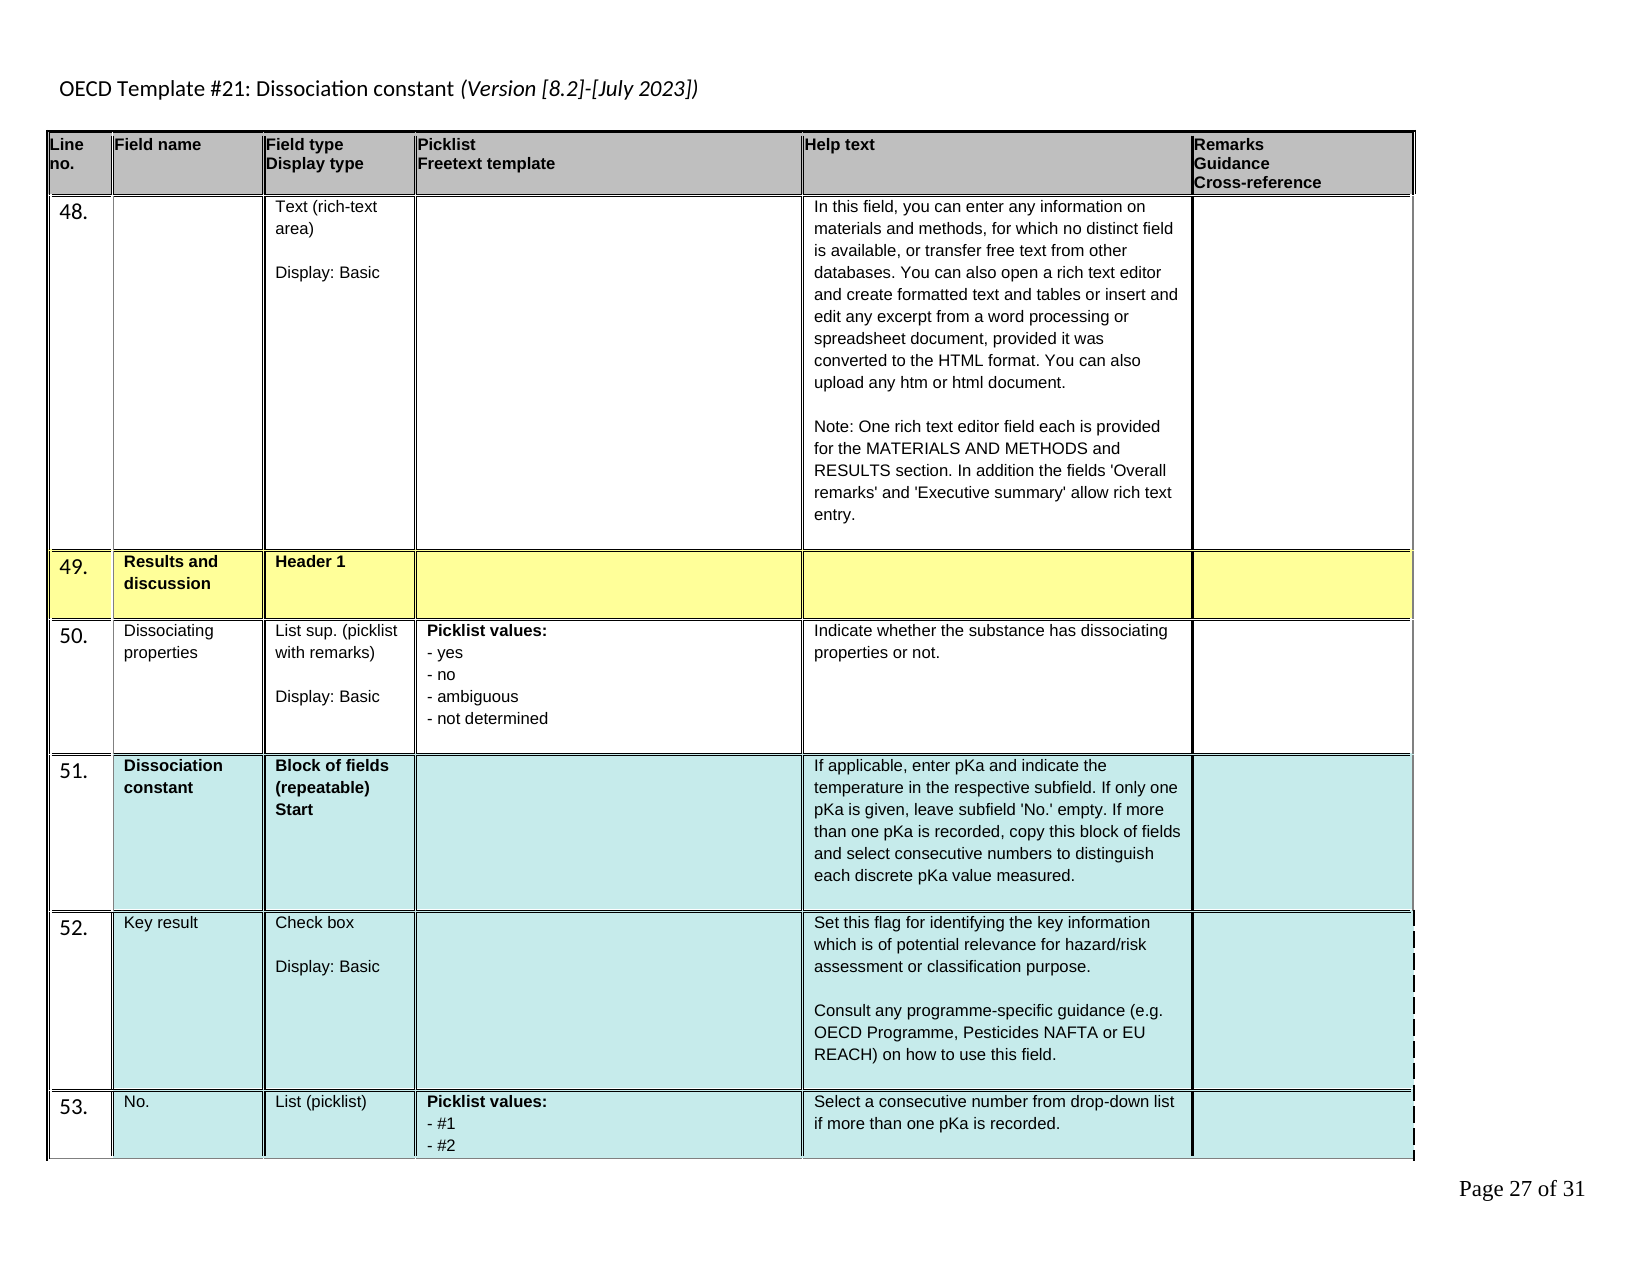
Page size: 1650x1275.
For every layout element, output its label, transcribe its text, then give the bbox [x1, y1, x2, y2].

table_cell [417, 197, 801, 548]
table_cell [1192, 1089, 1414, 1158]
table_cell Dissociating properties [114, 621, 262, 753]
table_cell In this field, you can enter any information on materials and methods, for which no distinct field is available, or transfer free text from other databases. You can also open a rich text editor and create formatted text and tables or insert and edit any excerpt from a word processing or spreadsheet document, provided it was converted to the HTML format. You can also upload any htm or html document. Note: One rich text editor field each is provided for the MATERIALS AND METHODS and RESULTS section. In addition the fields 'Overall remarks' and 'Executive summary' allow rich text entry. [804, 197, 1191, 548]
table_cell [50, 910, 111, 1088]
table_cell Header 1 [266, 552, 414, 618]
table_cell List sup. (picklist with remarks) Display: Basic [266, 621, 414, 753]
table_cell Check box Display: Basic [266, 913, 414, 1088]
table_cell [1194, 549, 1413, 618]
table_cell Set this flag for identifying the key information which is of potential relevance for hazard/risk assessment or classification purpose. Consult any programme-specific guidance (e.g. OECD Programme, Pesticides NAFTA or EU REACH) on how to use this field. [804, 913, 1191, 1088]
table_cell [1192, 753, 1414, 909]
table_cell No. [113, 1089, 264, 1158]
table_cell [48, 618, 112, 753]
table_cell If applicable, enter pKa and indicate the temperature in the respective subfield. If only one pKa is given, leave subfield 'No.' empty. If more than one pKa is recorded, copy this block of fields and select consecutive numbers to distinguish each discrete pKa value measured. [804, 756, 1191, 909]
table_cell [1192, 194, 1414, 548]
table_cell List (picklist) Display: Basic [264, 1092, 416, 1158]
table_cell Results and discussion [114, 552, 262, 618]
table_header Field type Display type [264, 133, 416, 194]
table_cell [48, 194, 112, 548]
table_cell [417, 552, 801, 618]
table_cell Block of fields (repeatable) Start [266, 756, 414, 909]
table_cell [1192, 618, 1414, 753]
table_cell [50, 549, 111, 618]
table_cell Picklist values: - yes - no - ambiguous - not determined [417, 621, 801, 753]
table_cell Text (rich-text area) Display: Basic [266, 197, 414, 548]
table_cell Indicate whether the substance has dissociating properties or not. [804, 621, 1191, 753]
table_cell [1194, 910, 1414, 1088]
table_cell [48, 753, 112, 909]
table_cell [114, 197, 262, 548]
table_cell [803, 1092, 1192, 1158]
table_header Remarks Guidance Cross-reference [1192, 133, 1412, 194]
table_header Line no. [50, 133, 112, 194]
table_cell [416, 1092, 803, 1158]
table_cell [417, 756, 801, 909]
table_header Help text [803, 133, 1192, 194]
table_cell Key result [114, 913, 262, 1088]
table_cell [804, 552, 1191, 618]
table_header Field name [113, 132, 264, 194]
table_cell [50, 1089, 112, 1158]
table_header Picklist Freetext template [416, 133, 803, 194]
table_cell [417, 913, 801, 1088]
table_cell Dissociation constant [114, 756, 262, 909]
